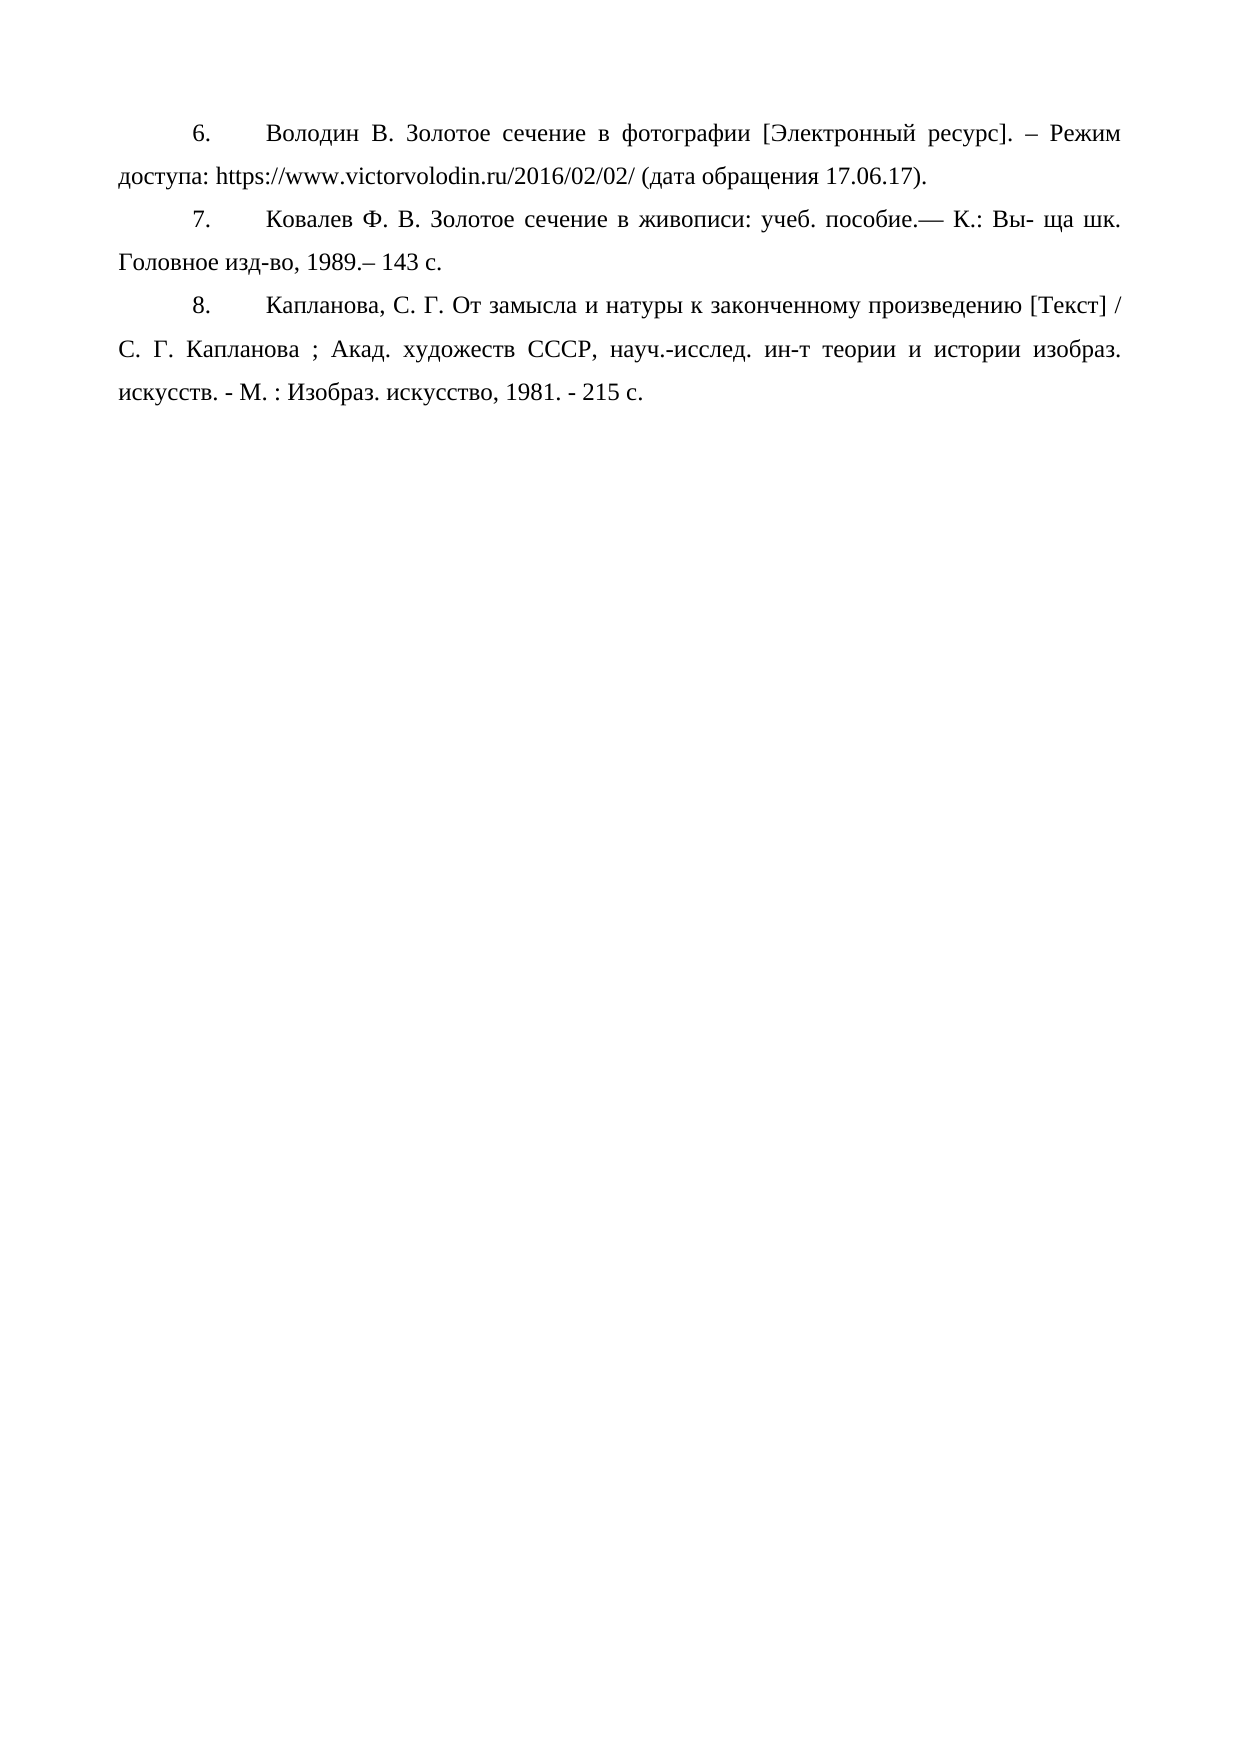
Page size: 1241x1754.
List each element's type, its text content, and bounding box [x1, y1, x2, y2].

text 8. Капланова, С. Г. От замысла и натуры к законченному произведению [Текст] / С. Г. Капланова ; Акад. художеств СССР, науч.-исслед. ин-т теории и истории изобраз. искусств. - М. : Изобраз. искусство, 1981. - 215 с. [118, 291, 1122, 406]
text 7. Ковалев Ф. В. Золотое сечение в живописи: учеб. пособие.— К.: Вы- ща шк. Головное изд-во, 1989.– 143 с. [118, 204, 1122, 276]
text 6. Володин В. Золотое сечение в фотографии [Электронный ресурс]. – Режим доступа: https://www.victorvolodin.ru/2016/02/02/ (дата обращения 17.06.17). [118, 118, 1122, 190]
